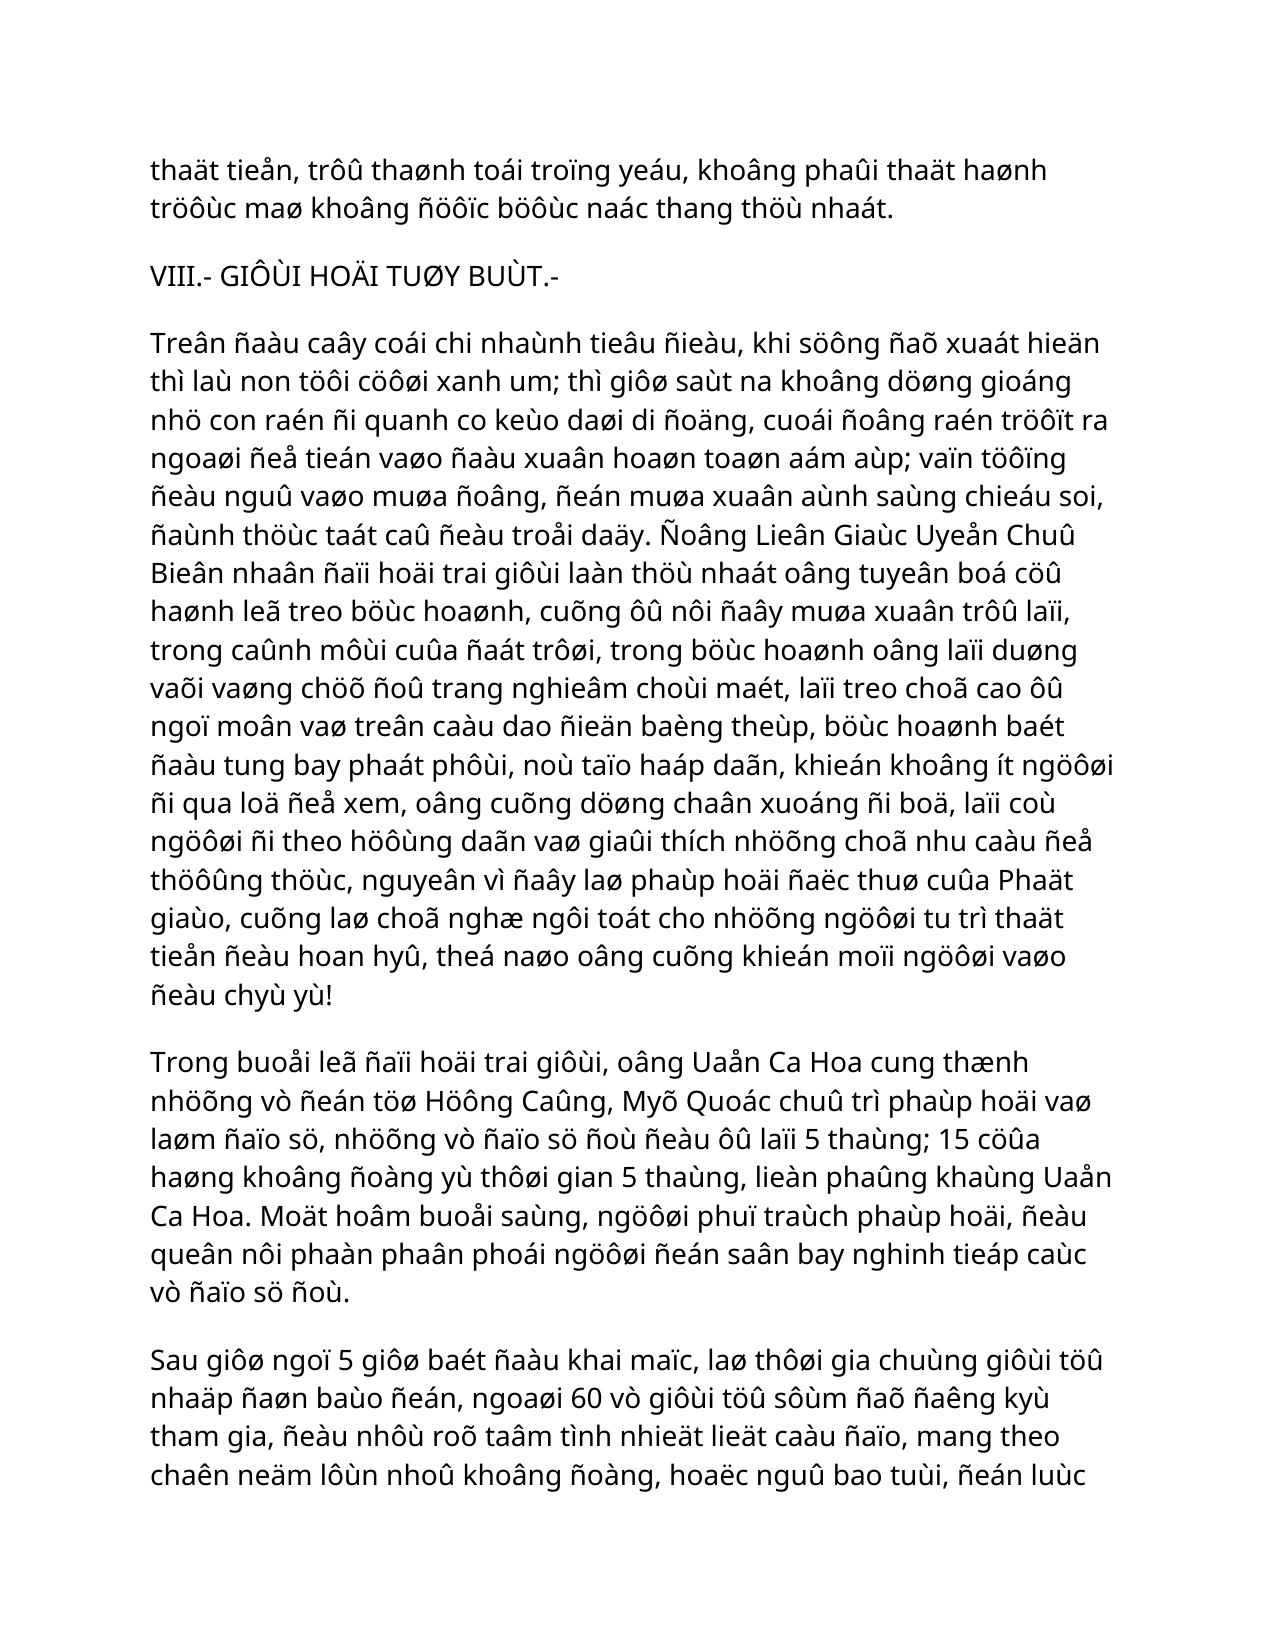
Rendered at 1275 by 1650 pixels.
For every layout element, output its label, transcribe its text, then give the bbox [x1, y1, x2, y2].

text Treân ñaàu caây coái chi nhaùnh tieâu ñieàu, khi söông ñaõ xuaát hieän thì laù non töôi cöôøi xanh um; thì giôø saùt na khoâng döøng gioáng nhö con raén ñi quanh co keùo daøi di ñoäng, cuoái ñoâng raén tröôït ra ngoaøi ñeå tieán vaøo ñaàu xuaân hoaøn toaøn aám aùp; vaïn töôïng ñeàu nguû vaøo muøa ñoâng, ñeán muøa xuaân aùnh saùng chieáu soi, ñaùnh thöùc taát caû ñeàu troåi daäy. Ñoâng Lieân Giaùc Uyeån Chuû Bieân nhaân ñaïi hoäi trai giôùi laàn thöù nhaát oâng tuyeân boá cöû haønh leã treo böùc hoaønh, cuõng ôû nôi ñaây muøa xuaân trôû laïi, trong caûnh môùi cuûa ñaát trôøi, trong böùc hoaønh oâng laïi duøng vaõi vaøng chöõ ñoû trang nghieâm choùi maét, laïi treo choã cao ôû ngoï moân vaø treân caàu dao ñieän baèng theùp, böùc hoaønh baét ñaàu tung bay phaát phôùi, noù taïo haáp daãn, khieán khoâng ít ngöôøi ñi qua loä ñeå xem, oâng cuõng döøng chaân xuoáng ñi boä, laïi coù ngöôøi ñi theo höôùng daãn vaø giaûi thích nhöõng choã nhu caàu ñeå thöôûng thöùc, nguyeân vì ñaây laø phaùp hoäi ñaëc thuø cuûa Phaät giaùo, cuõng laø choã nghæ ngôi toát cho nhöõng ngöôøi tu trì thaät tieån ñeàu hoan hyû, theá naøo oâng cuõng khieán moïi ngöôøi vaøo ñeàu chyù yù! [150, 323, 1125, 1013]
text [150, 1340, 1125, 1493]
text Trong buoåi leã ñaïi hoäi trai giôùi, oâng Uaån Ca Hoa cung thænh nhöõng vò ñeán töø Höông Caûng, Myõ Quoác chuû trì phaùp hoäi vaø laøm ñaïo sö, nhöõng vò ñaïo sö ñoù ñeàu ôû laïi 5 thaùng; 15 cöûa haøng khoâng ñoàng yù thôøi gian 5 thaùng, lieàn phaûng khaùng Uaån Ca Hoa. Moät hoâm buoåi saùng, ngöôøi phuï traùch phaùp hoäi, ñeàu queân nôi phaàn phaân phoái ngöôøi ñeán saân bay nghinh tieáp caùc vò ñaïo sö ñoù. [150, 1042, 1125, 1311]
text VIII.- GIÔÙI HOÄI TUØY BUÙT.- [150, 256, 1125, 294]
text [150, 150, 1125, 227]
